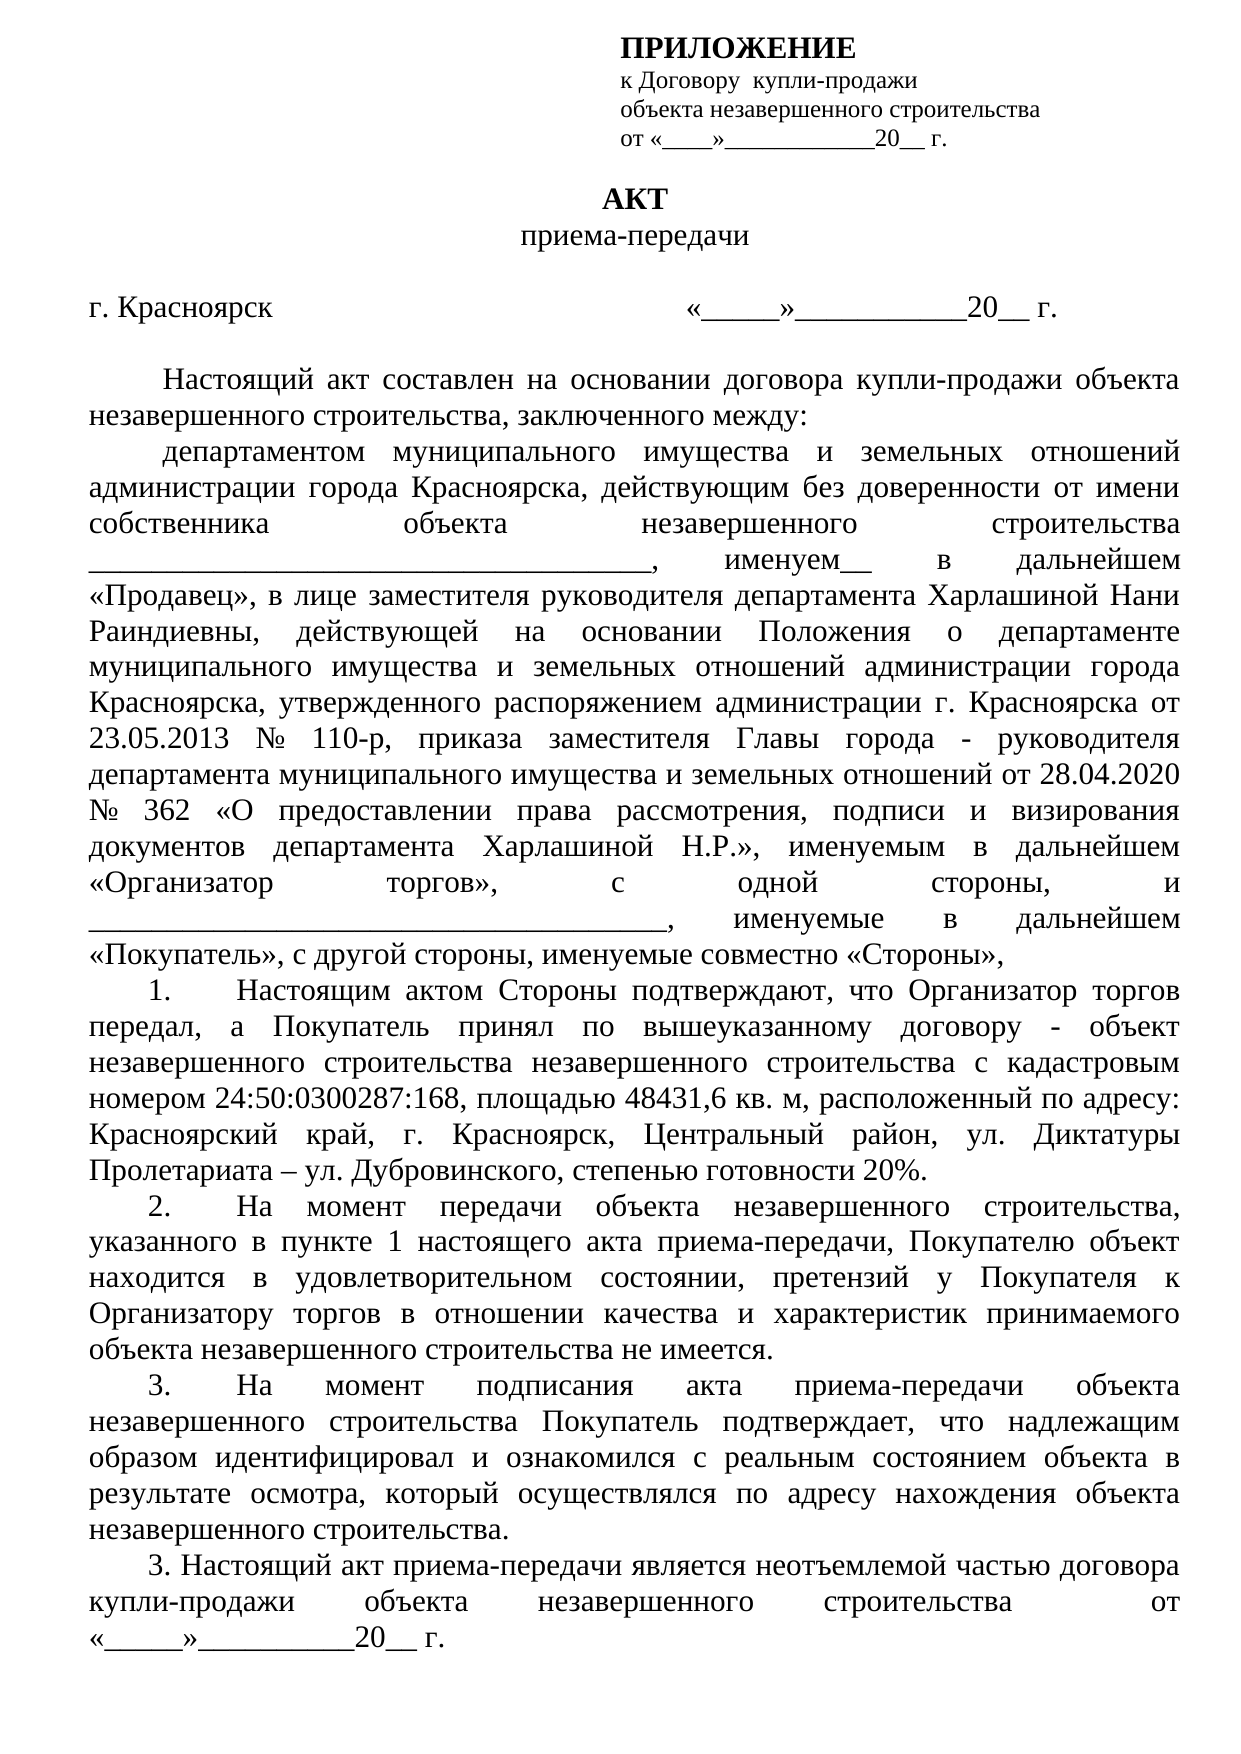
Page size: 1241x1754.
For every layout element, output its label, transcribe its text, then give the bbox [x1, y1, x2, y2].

text АКТ [89, 181, 1181, 216]
list На момент передачи объекта незавершенного строительства, указанного в пункте 1 настоящего акта приема-передачи, Покупателю объект находится в удовлетворительном состоянии, претензий у Покупателя к Организатору торгов в отношении качества и характеристик принимаемого объекта незавершенного строительства не имеется. [89, 1187, 1181, 1366]
text от «____»____________20__ г. [620, 123, 1181, 152]
table_header г. Красноярск [77, 288, 569, 324]
list На момент подписания акта приема-передачи объекта незавершенного строительства Покупатель подтверждает, что надлежащим образом идентифицировал и ознакомился с реальным состоянием объекта в результате осмотра, который осуществлялся по адресу нахождения объекта незавершенного строительства. [89, 1366, 1181, 1546]
text ПРИЛОЖЕНИЕ [89, 29, 1181, 66]
text Настоящий акт составлен на основании договора купли-продажи объекта незавершенного строительства, заключенного между: [89, 360, 1181, 432]
table_header «_____»___________20__ г. [569, 288, 1069, 324]
text объекта незавершенного строительства [620, 94, 1181, 123]
text приема-передачи [89, 216, 1181, 252]
list Настоящим актом Стороны подтверждают, что Организатор торгов передал, а Покупатель принял по вышеуказанному договору - объект незавершенного строительства незавершенного строительства с кадастровым номером 24:50:0300287:168, площадью 48431,6 кв. м, расположенный по адресу: Красноярский край, г. Красноярск, Центральный район, ул. Диктатуры Пролетариата – ул. Дубровинского, степенью готовности 20%. [89, 971, 1181, 1187]
text 3. Настоящий акт приема-передачи является неотъемлемой частью договора купли-продажи объекта незавершенного строительства от «_____»__________20__ г. [89, 1546, 1181, 1654]
text департаментом муниципального имущества и земельных отношений администрации города Красноярска, действующим без доверенности от имени собственника объекта незавершенного строительства ____________________________________, именуем__ в дальнейшем «Продавец», в лице заместителя руководителя департамента Харлашиной Нани Раиндиевны, действующей на основании Положения о департаменте муниципального имущества и земельных отношений администрации города Красноярска, утвержденного распоряжением администрации г. Красноярска от 23.05.2013 № 110-р, приказа заместителя Главы города - руководителя департамента муниципального имущества и земельных отношений от 28.04.2020 № 362 «О предоставлении права рассмотрения, подписи и визирования документов департамента Харлашиной Н.Р.», именуемым в дальнейшем «Организатор торгов», с одной стороны, и _____________________________________, именуемые в дальнейшем «Покупатель», с другой стороны, именуемые совместно «Стороны», [89, 432, 1181, 971]
text к Договору купли-продажи [620, 66, 1181, 94]
